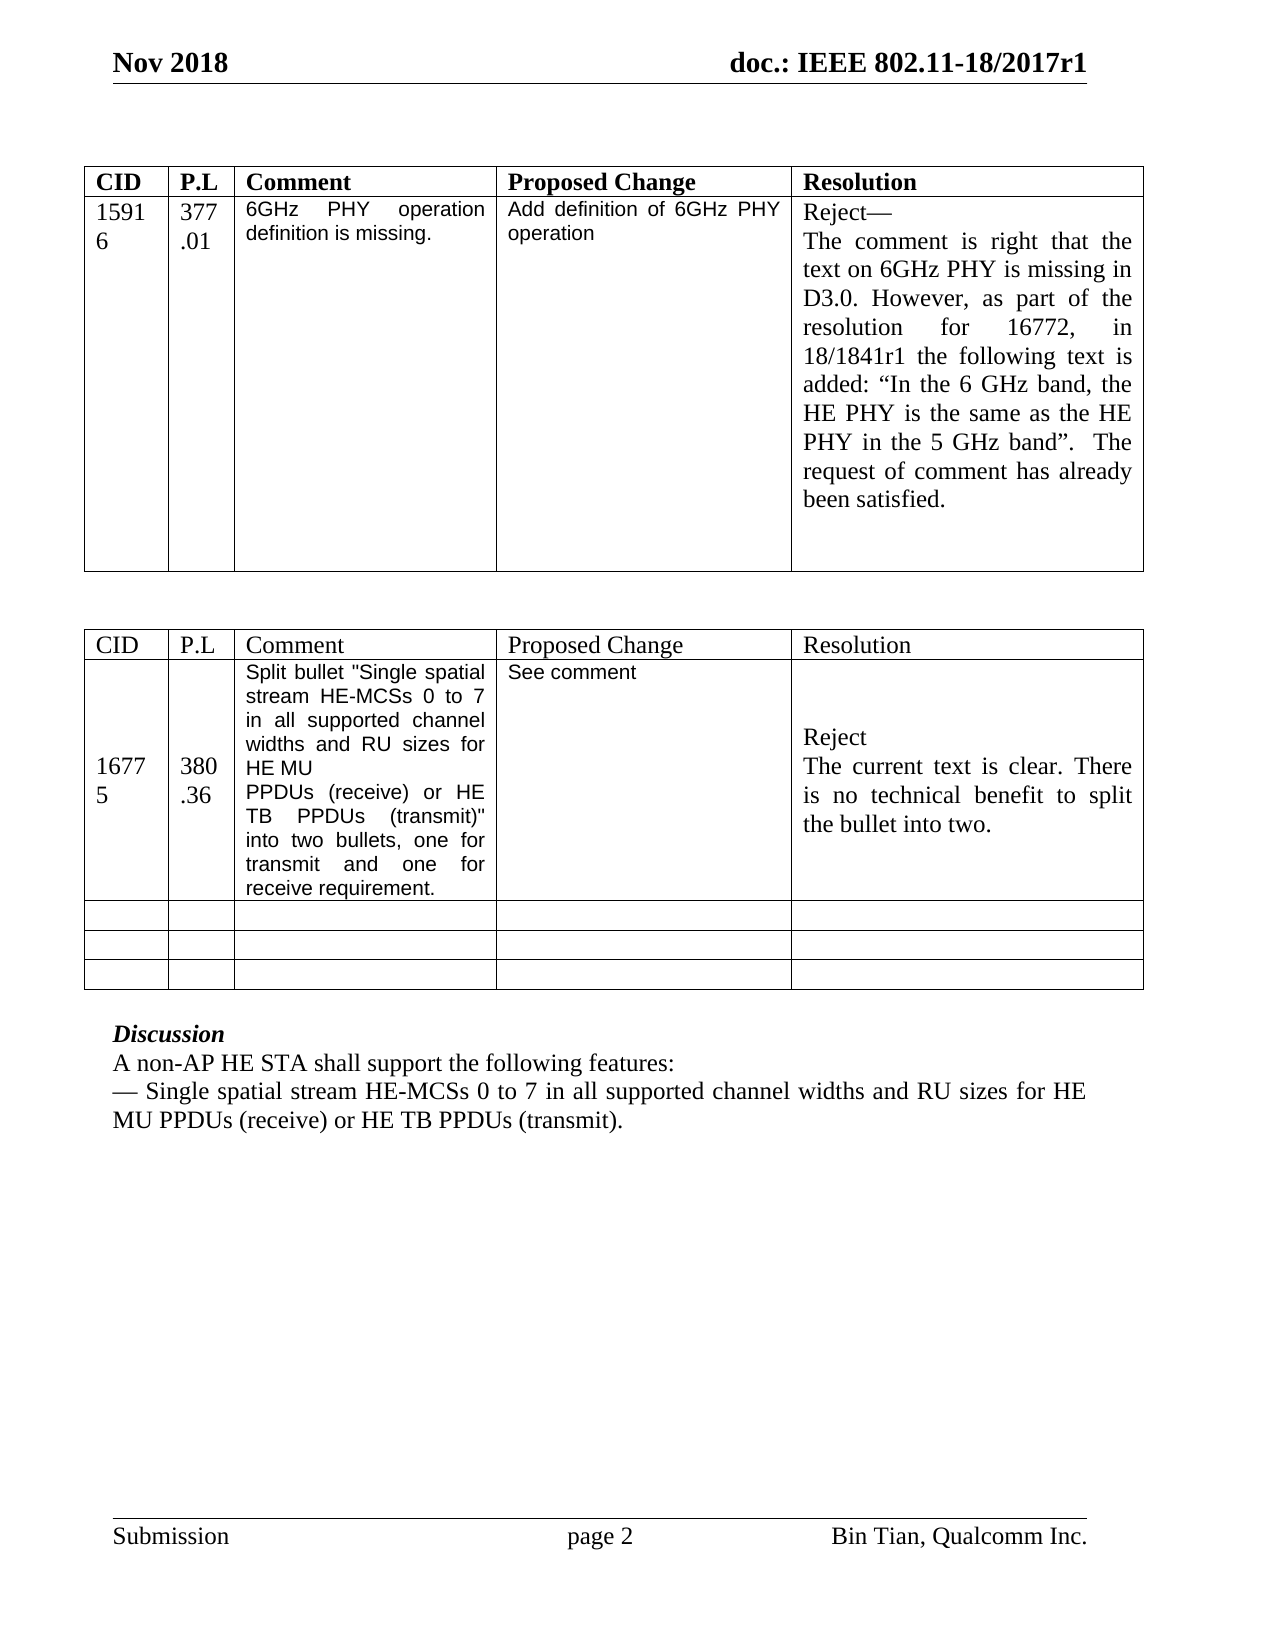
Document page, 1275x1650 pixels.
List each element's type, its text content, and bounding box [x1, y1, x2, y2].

table_cell [497, 901, 791, 929]
table_cell See comment [497, 660, 791, 900]
table_cell [169, 931, 234, 959]
table_cell Reject The current text is clear. There is no technical benefit to split the bullet into two. [792, 660, 1143, 900]
text Discussion [112, 1019, 1087, 1048]
table_cell [235, 960, 496, 989]
table_cell [85, 901, 168, 929]
table_cell [792, 960, 1143, 989]
table_cell [85, 960, 168, 989]
table_cell [169, 901, 234, 929]
text A non-AP HE STA shall support the following features: [112, 1048, 1087, 1076]
table_header P.L [169, 167, 234, 196]
table_cell 15916 [85, 197, 168, 571]
table_header Proposed Change [497, 167, 791, 196]
table_cell Split bullet "Single spatial stream HE-MCSs 0 to 7 in all supported channel widths and RU sizes for HE MU PPDUs (receive) or HE TB PPDUs (transmit)" into two bullets, one for transmit and one for receive requirement. [235, 660, 496, 900]
table_header Proposed Change [497, 630, 791, 659]
table_header Resolution [792, 630, 1143, 659]
table_header Comment [235, 630, 496, 659]
table_cell [235, 901, 496, 929]
table_cell [169, 960, 234, 989]
table_cell Add definition of 6GHz PHY operation [497, 197, 791, 571]
table_cell [497, 960, 791, 989]
table_cell 16775 [85, 660, 168, 900]
table_cell Reject— The comment is right that the text on 6GHz PHY is missing in D3.0. However, as part of the resolution for 16772, in 18/1841r1 the following text is added: “In the 6 GHz band, the HE PHY is the same as the HE PHY in the 5 GHz band”. The request of comment has already been satisfied. [792, 197, 1143, 571]
table_header Comment [235, 167, 496, 196]
table_header CID [85, 167, 168, 196]
table_cell [792, 901, 1143, 929]
table_header Resolution [792, 167, 1143, 196]
table_cell 380.36 [169, 660, 234, 900]
table_cell [85, 931, 168, 959]
table_cell [497, 931, 791, 959]
table_cell 377.01 [169, 197, 234, 571]
table_cell [792, 931, 1143, 959]
text — Single spatial stream HE-MCSs 0 to 7 in all supported channel widths and RU sizes for HE MU PPDUs (receive) or HE TB PPDUs (transmit). [112, 1076, 1087, 1134]
table_header P.L [169, 630, 234, 659]
table_cell [235, 931, 496, 959]
table_header CID [85, 630, 168, 659]
table_cell 6GHz PHY operation definition is missing. [235, 197, 496, 571]
